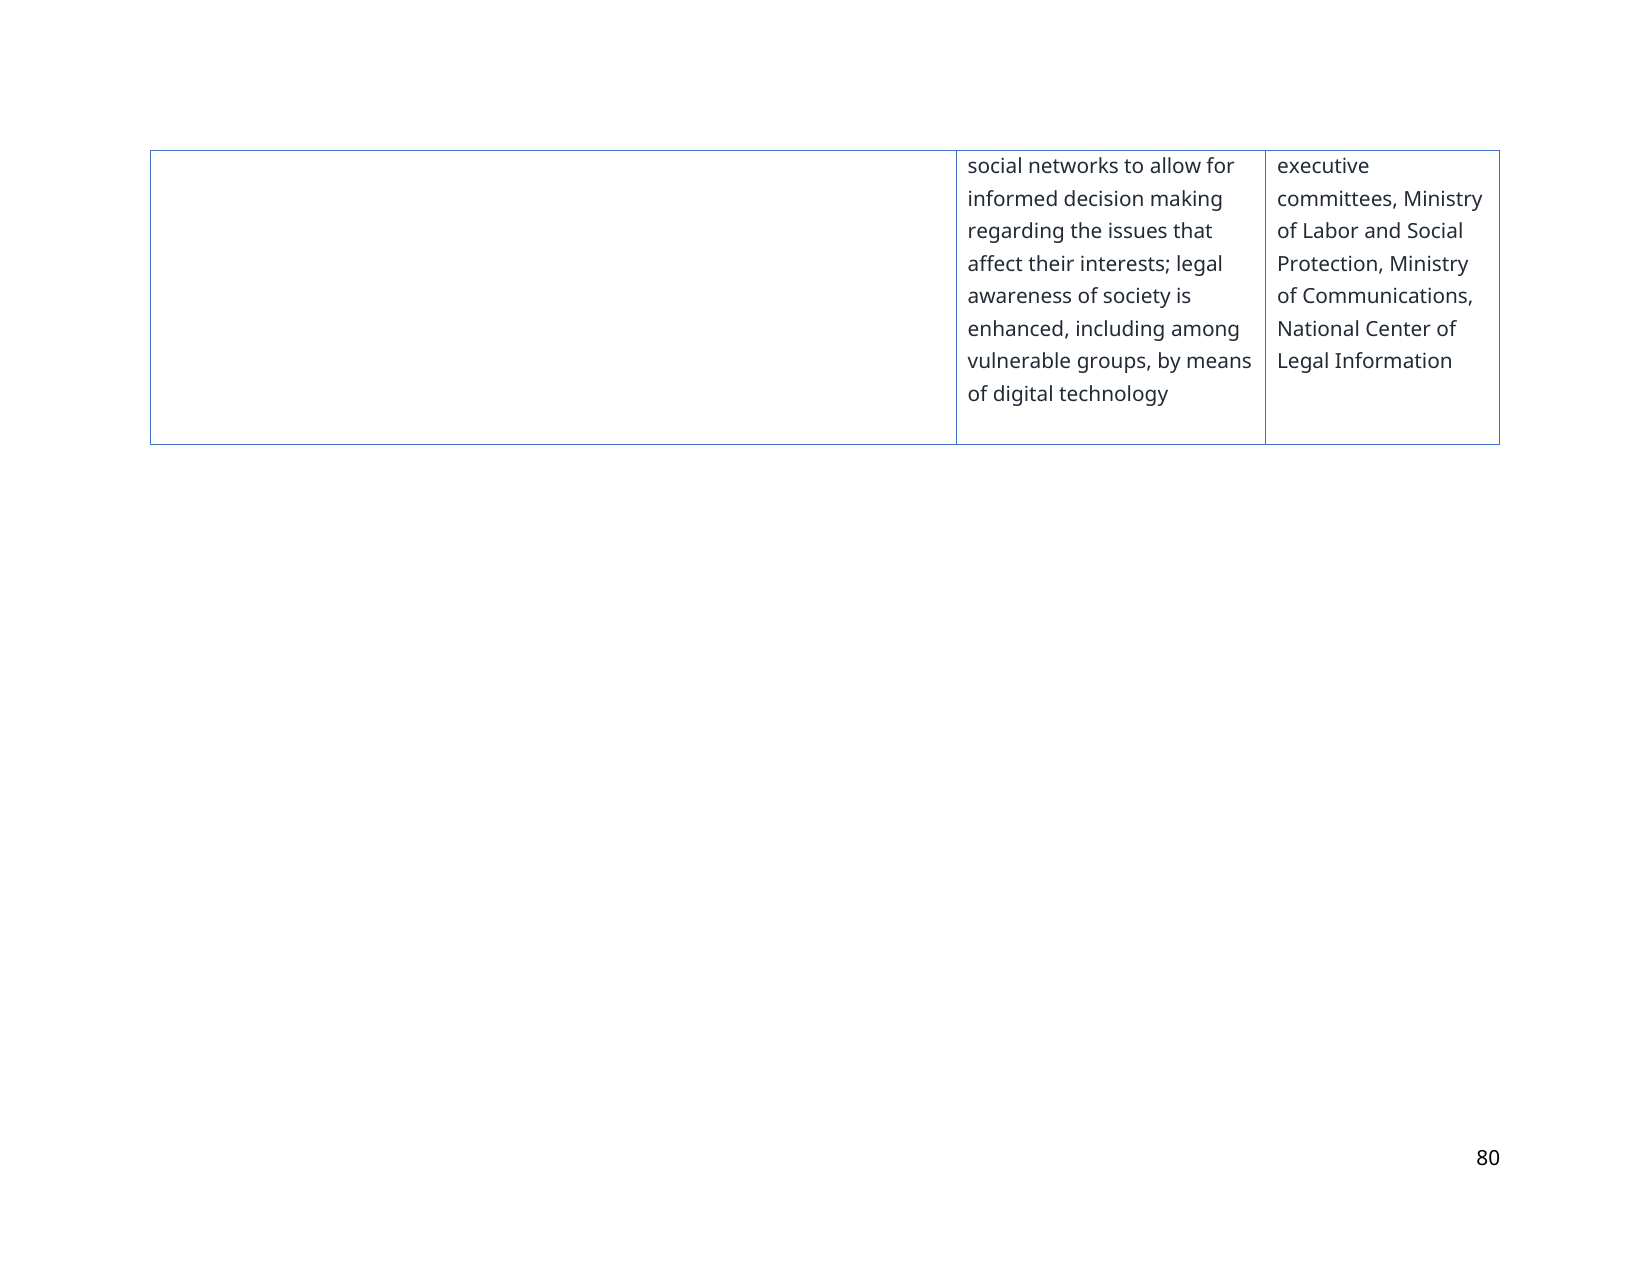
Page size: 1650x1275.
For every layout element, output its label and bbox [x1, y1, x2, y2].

table_cell [1266, 151, 1499, 444]
table_cell [957, 151, 1265, 444]
